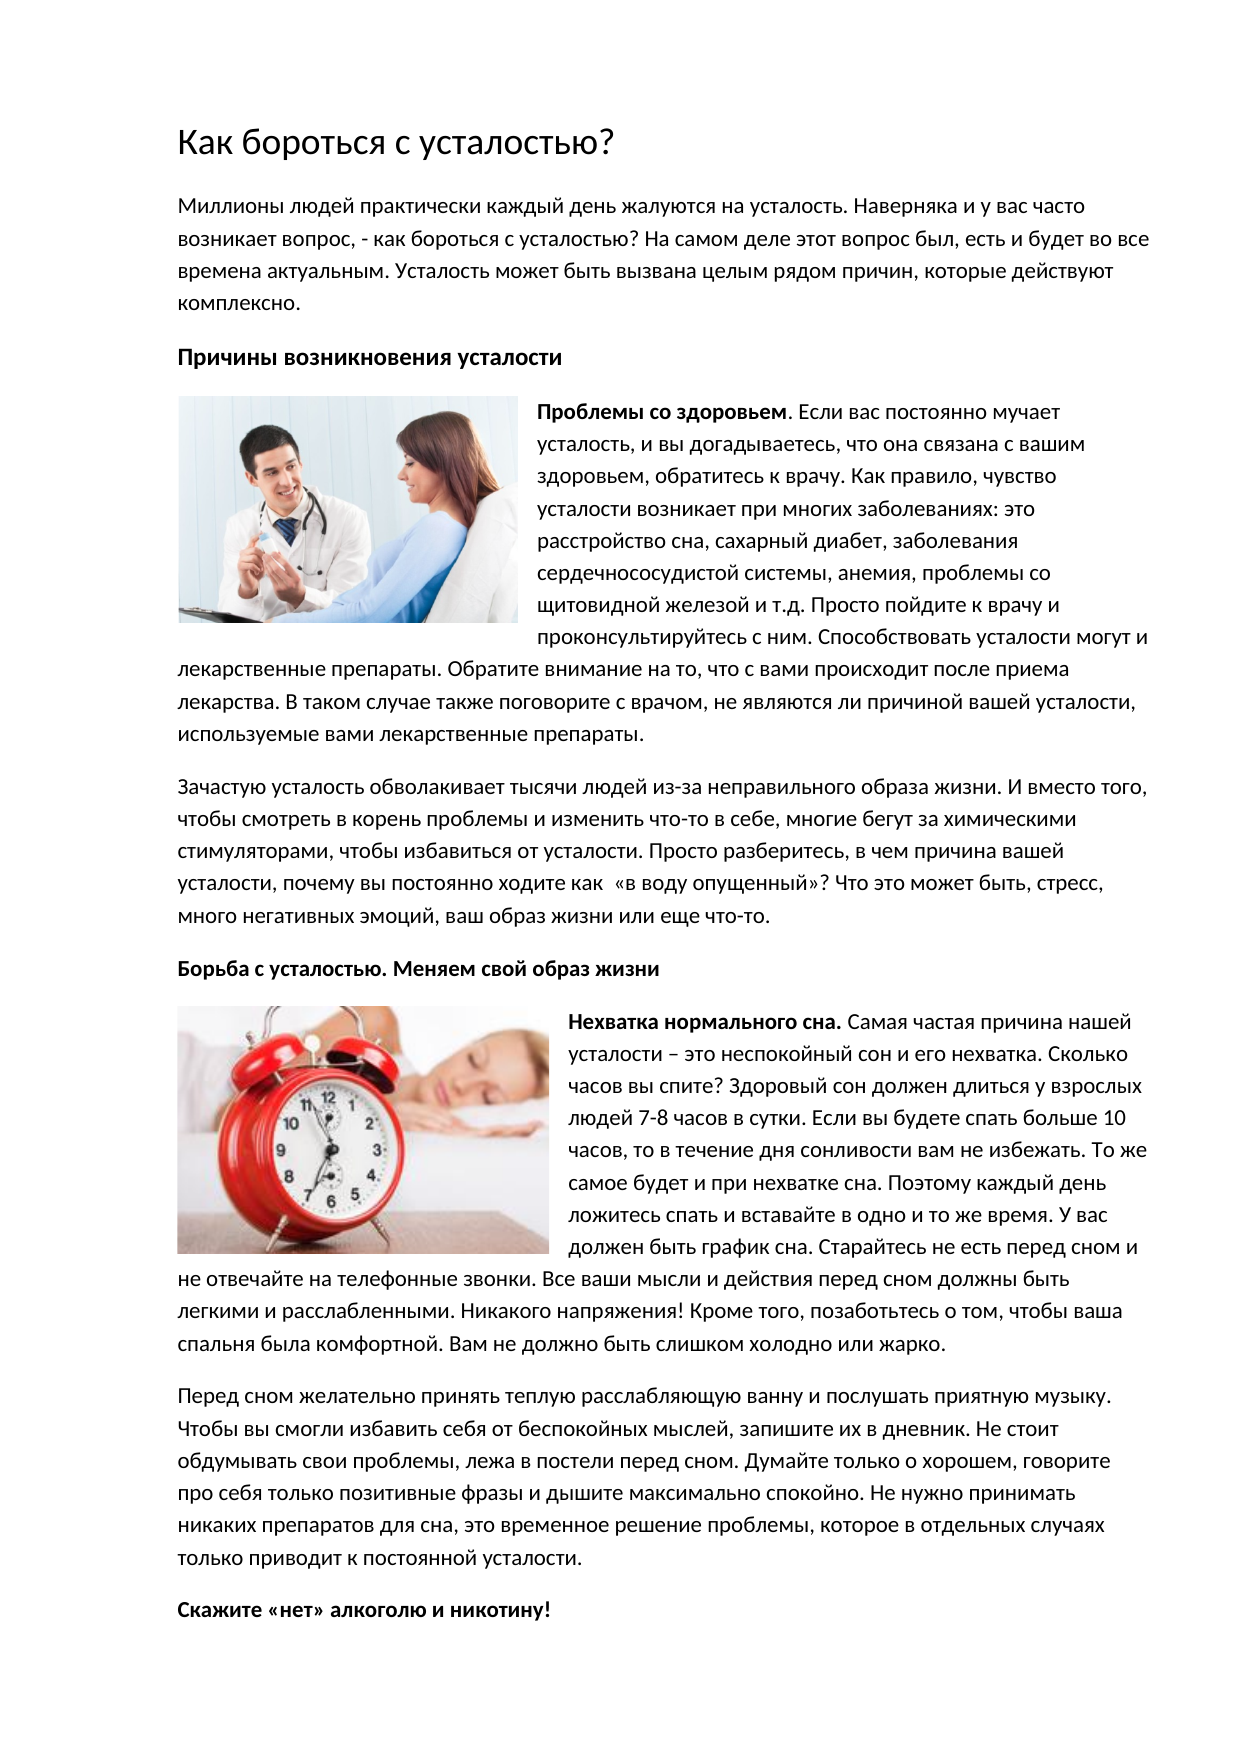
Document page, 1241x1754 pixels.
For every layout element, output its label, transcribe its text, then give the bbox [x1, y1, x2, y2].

text Как бороться с усталостью? [177, 118, 1152, 164]
text Проблемы со здоровьем. Если вас постоянно мучает усталость, и вы догадываетесь, что она связана с вашим здоровьем, обратитесь к врачу. Как правило, чувство усталости возникает при многих заболеваниях: это расстройство сна, сахарный диабет, заболевания сердечнососудистой системы, анемия, проблемы со щитовидной железой и т.д. Просто пойдите к врачу и проконсультируйтесь с ним. Способствовать усталости могут и лекарственные препараты. Обратите внимание на то, что с вами происходит после приема лекарства. В таком случае также поговорите с врачом, не являются ли причиной вашей усталости, используемые вами лекарственные препараты. [177, 397, 1152, 747]
text Скажите «нет» алкоголю и никотину! [177, 1596, 1152, 1624]
text Причины возникновения усталости [177, 341, 1152, 372]
text Борьба с усталостью. Меняем свой образ жизни [177, 954, 1152, 982]
text Зачастую усталость обволакивает тысячи людей из-за неправильного образа жизни. И вместо того, чтобы смотреть в корень проблемы и изменить что-то в себе, многие бегут за химическими стимуляторами, чтобы избавиться от усталости. Просто разберитесь, в чем причина вашей усталости, почему вы постоянно ходите как «в воду опущенный»? Что это может быть, стресс, много негативных эмоций, ваш образ жизни или еще что-то. [177, 772, 1152, 929]
picture [177, 396, 518, 622]
text Миллионы людей практически каждый день жалуются на усталость. Наверняка и у вас часто возникает вопрос, - как бороться с усталостью? На самом деле этот вопрос был, есть и будет во все времена актуальным. Усталость может быть вызвана целым рядом причин, которые действуют комплексно. [177, 192, 1152, 316]
picture [177, 1006, 550, 1254]
text Перед сном желательно принять теплую расслабляющую ванну и послушать приятную музыку. Чтобы вы смогли избавить себя от беспокойных мыслей, запишите их в дневник. Не стоит обдумывать свои проблемы, лежа в постели перед сном. Думайте только о хорошем, говорите про себя только позитивные фразы и дышите максимально спокойно. Не нужно принимать никаких препаратов для сна, это временное решение проблемы, которое в отдельных случаях только приводит к постоянной усталости. [177, 1382, 1152, 1571]
